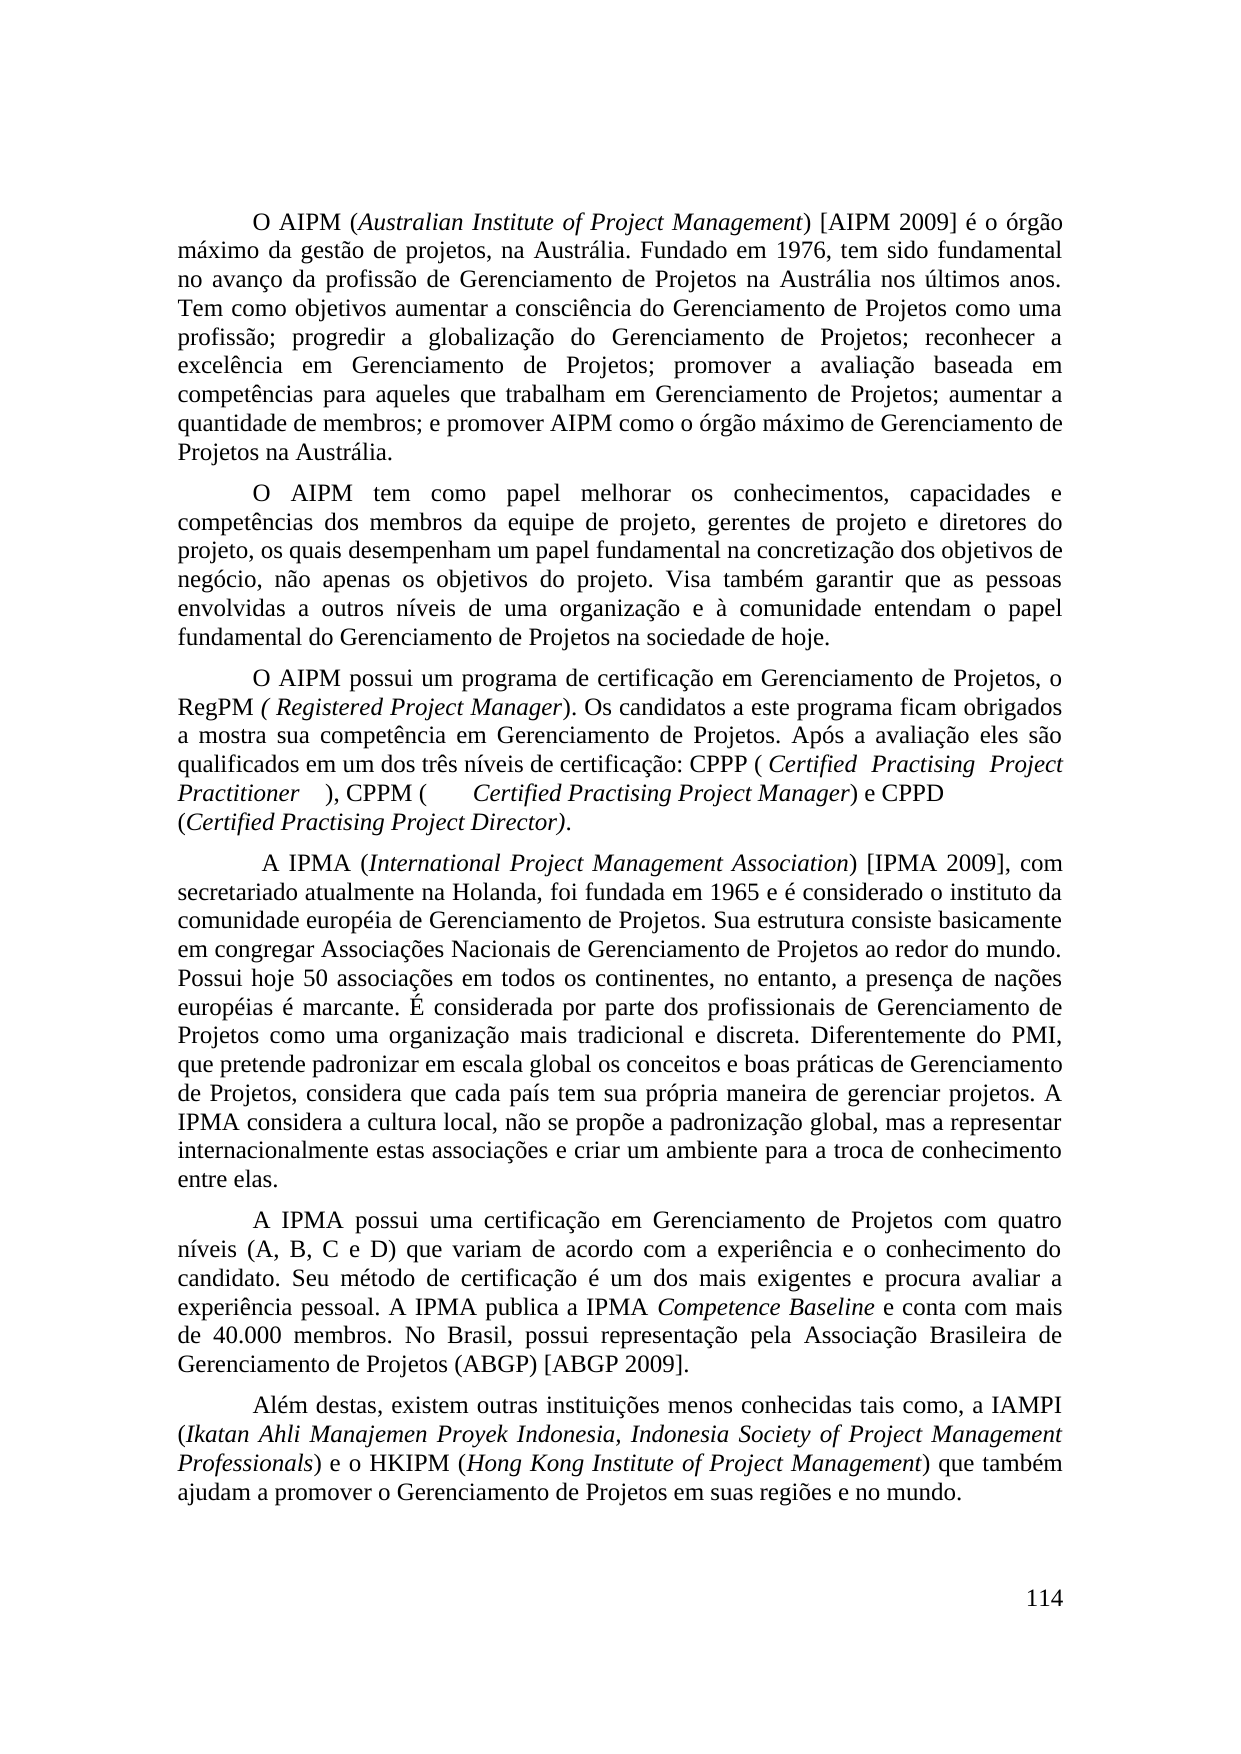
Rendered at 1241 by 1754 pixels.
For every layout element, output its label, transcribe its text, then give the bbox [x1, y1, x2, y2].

text O AIPM tem como papel melhorar os conhecimentos, capacidades e competências dos membros da equipe de projeto, gerentes de projeto e diretores do projeto, os quais desempenham um papel fundamental na concretização dos objetivos de negócio, não apenas os objetivos do projeto. Visa também garantir que as pessoas envolvidas a outros níveis de uma organização e à comunidade entendam o papel fundamental do Gerenciamento de Projetos na sociedade de hoje. [177, 478, 1063, 651]
text O AIPM (Australian Institute of Project Management) [AIPM 2009] é o órgão máximo da gestão de projetos, na Austrália. Fundado em 1976, tem sido fundamental no avanço da profissão de Gerenciamento de Projetos na Austrália nos últimos anos. Tem como objetivos aumentar a consciência do Gerenciamento de Projetos como uma profissão; progredir a globalização do Gerenciamento de Projetos; reconhecer a excelência em Gerenciamento de Projetos; promover a avaliação baseada em competências para aqueles que trabalham em Gerenciamento de Projetos; aumentar a quantidade de membros; e promover AIPM como o órgão máximo de Gerenciamento de Projetos na Austrália. [177, 207, 1063, 466]
text O AIPM possui um programa de certificação em Gerenciamento de Projetos, o RegPM ( Registered Project Manager). Os candidatos a este programa ficam obrigados a mostra sua competência em Gerenciamento de Projetos. Após a avaliação eles são qualificados em um dos três níveis de certificação: CPPP ( Certified Practising Project Practitioner ), CPPM ( Certified Practising Project Manager) e CPPD (Certified Practising Project Director). [177, 663, 1063, 836]
text A IPMA possui uma certificação em Gerenciamento de Projetos com quatro níveis (A, B, C e D) que variam de acordo com a experiência e o conhecimento do candidato. Seu método de certificação é um dos mais exigentes e procura avaliar a experiência pessoal. A IPMA publica a IPMA Competence Baseline e conta com mais de 40.000 membros. No Brasil, possui representação pela Associação Brasileira de Gerenciamento de Projetos (ABGP) [ABGP 2009]. [177, 1206, 1063, 1378]
text A IPMA (International Project Management Association) [IPMA 2009], com secretariado atualmente na Holanda, foi fundada em 1965 e é considerado o instituto da comunidade européia de Gerenciamento de Projetos. Sua estrutura consiste basicamente em congregar Associações Nacionais de Gerenciamento de Projetos ao redor do mundo. Possui hoje 50 associações em todos os continentes, no entanto, a presença de nações européias é marcante. É considerada por parte dos profissionais de Gerenciamento de Projetos como uma organização mais tradicional e discreta. Diferentemente do PMI, que pretende padronizar em escala global os conceitos e boas práticas de Gerenciamento de Projetos, considera que cada país tem sua própria maneira de gerenciar projetos. A IPMA considera a cultura local, não se propõe a padronização global, mas a representar internacionalmente estas associações e criar um ambiente para a troca de conhecimento entre elas. [177, 848, 1063, 1193]
text Além destas, existem outras instituições menos conhecidas tais como, a IAMPI (Ikatan Ahli Manajemen Proyek Indonesia, Indonesia Society of Project Management Professionals) e o HKIPM (Hong Kong Institute of Project Management) que também ajudam a promover o Gerenciamento de Projetos em suas regiões e no mundo. [177, 1391, 1063, 1506]
